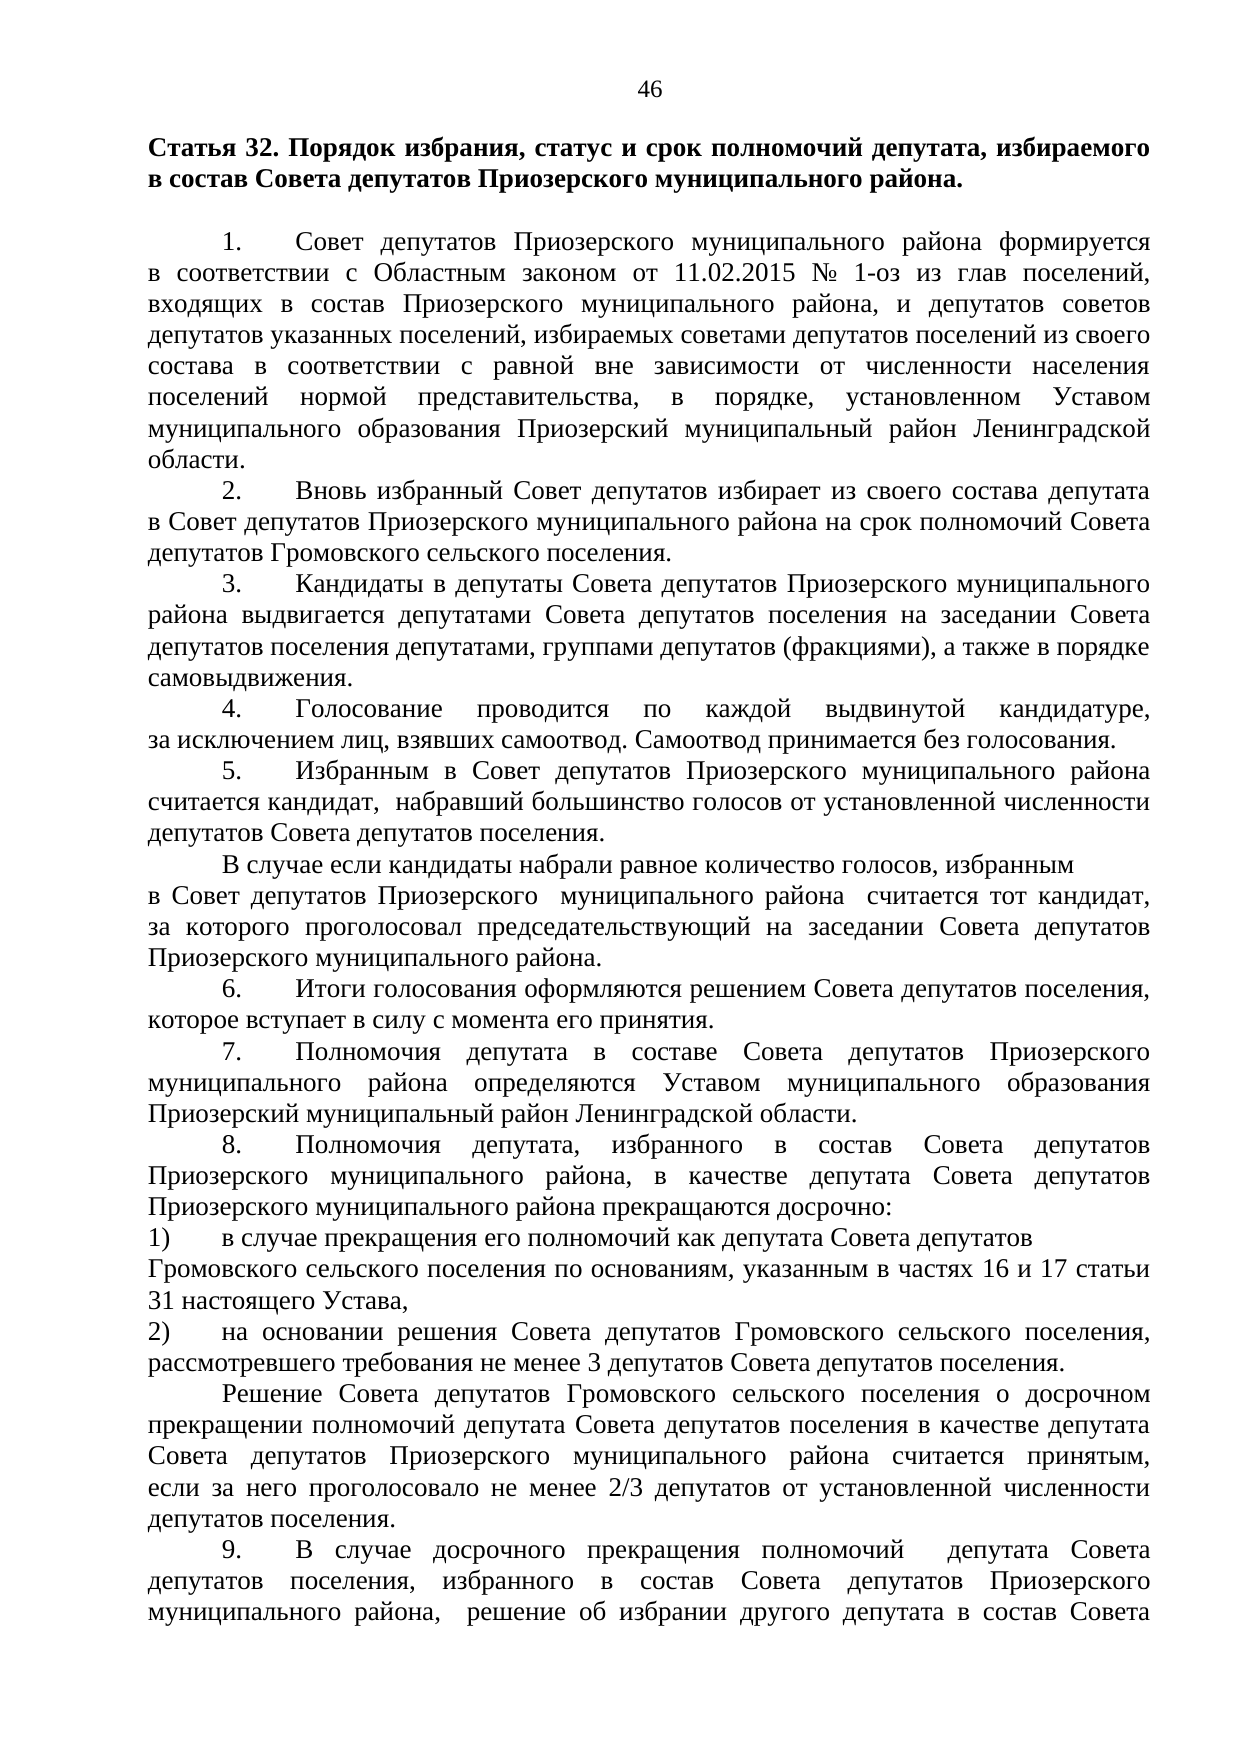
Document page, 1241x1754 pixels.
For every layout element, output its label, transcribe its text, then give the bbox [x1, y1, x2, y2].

list Совет депутатов Приозерского муниципального района формируется в соответствии с Областным законом от 11.02.2015 № 1-оз из глав поселений, входящих в состав Приозерского муниципального района, и депутатов советов депутатов указанных поселений, избираемых советами депутатов поселений из своего состава в соответствии с равной вне зависимости от численности населения поселений нормой представительства, в порядке, установленном Уставом муниципального образования Приозерский муниципальный район Ленинградской области. [148, 225, 1152, 474]
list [148, 1533, 1152, 1626]
list в случае прекращения его полномочий как депутата Совета депутатов [148, 1221, 1152, 1253]
text Решение Совета депутатов Громовского сельского поселения о досрочном прекращении полномочий депутата Совета депутатов поселения в качестве депутата Совета депутатов Приозерского муниципального района считается принятым, если за него проголосовало не менее 2/3 депутатов от установленной численности депутатов поселения. [148, 1377, 1152, 1533]
list Итоги голосования оформляются решением Совета депутатов поселения, которое вступает в силу с момента его принятия. [148, 972, 1152, 1034]
list В случае если кандидаты набрали равное количество голосов, избранным [222, 848, 1152, 879]
text Статья 32. Порядок избрания, статус и срок полномочий депутата, избираемого в состав Совета депутатов Приозерского муниципального района. [148, 131, 1152, 194]
text Громовского сельского поселения по основаниям, указанным в частях 16 и 17 статьи 31 настоящего Устава, [148, 1253, 1152, 1315]
list Полномочия депутата в составе Совета депутатов Приозерского муниципального района определяются Уставом муниципального образования Приозерский муниципальный район Ленинградской области. [148, 1034, 1152, 1128]
list Полномочия депутата, избранного в состав Совета депутатов Приозерского муниципального района, в качестве депутата Совета депутатов Приозерского муниципального района прекращаются досрочно: [148, 1128, 1152, 1221]
list Голосование проводится по каждой выдвинутой кандидатуре, за исключением лиц, взявших самоотвод. Самоотвод принимается без голосования. [148, 692, 1152, 754]
list Кандидаты в депутаты Совета депутатов Приозерского муниципального района выдвигается депутатами Совета депутатов поселения на заседании Совета депутатов поселения депутатами, группами депутатов (фракциями), а также в порядке самовыдвижения. [148, 567, 1152, 692]
list Вновь избранный Совет депутатов избирает из своего состава депутата в Совет депутатов Приозерского муниципального района на срок полномочий Совета депутатов Громовского сельского поселения. [148, 474, 1152, 567]
list на основании решения Совета депутатов Громовского сельского поселения, рассмотревшего требования не менее 3 депутатов Совета депутатов поселения. [148, 1315, 1152, 1377]
text в Совет депутатов Приозерского муниципального района считается тот кандидат, за которого проголосовал председательствующий на заседании Совета депутатов Приозерского муниципального района. [148, 879, 1152, 972]
list Избранным в Совет депутатов Приозерского муниципального района считается кандидат, набравший большинство голосов от установленной численности депутатов Совета депутатов поселения. [148, 754, 1152, 848]
